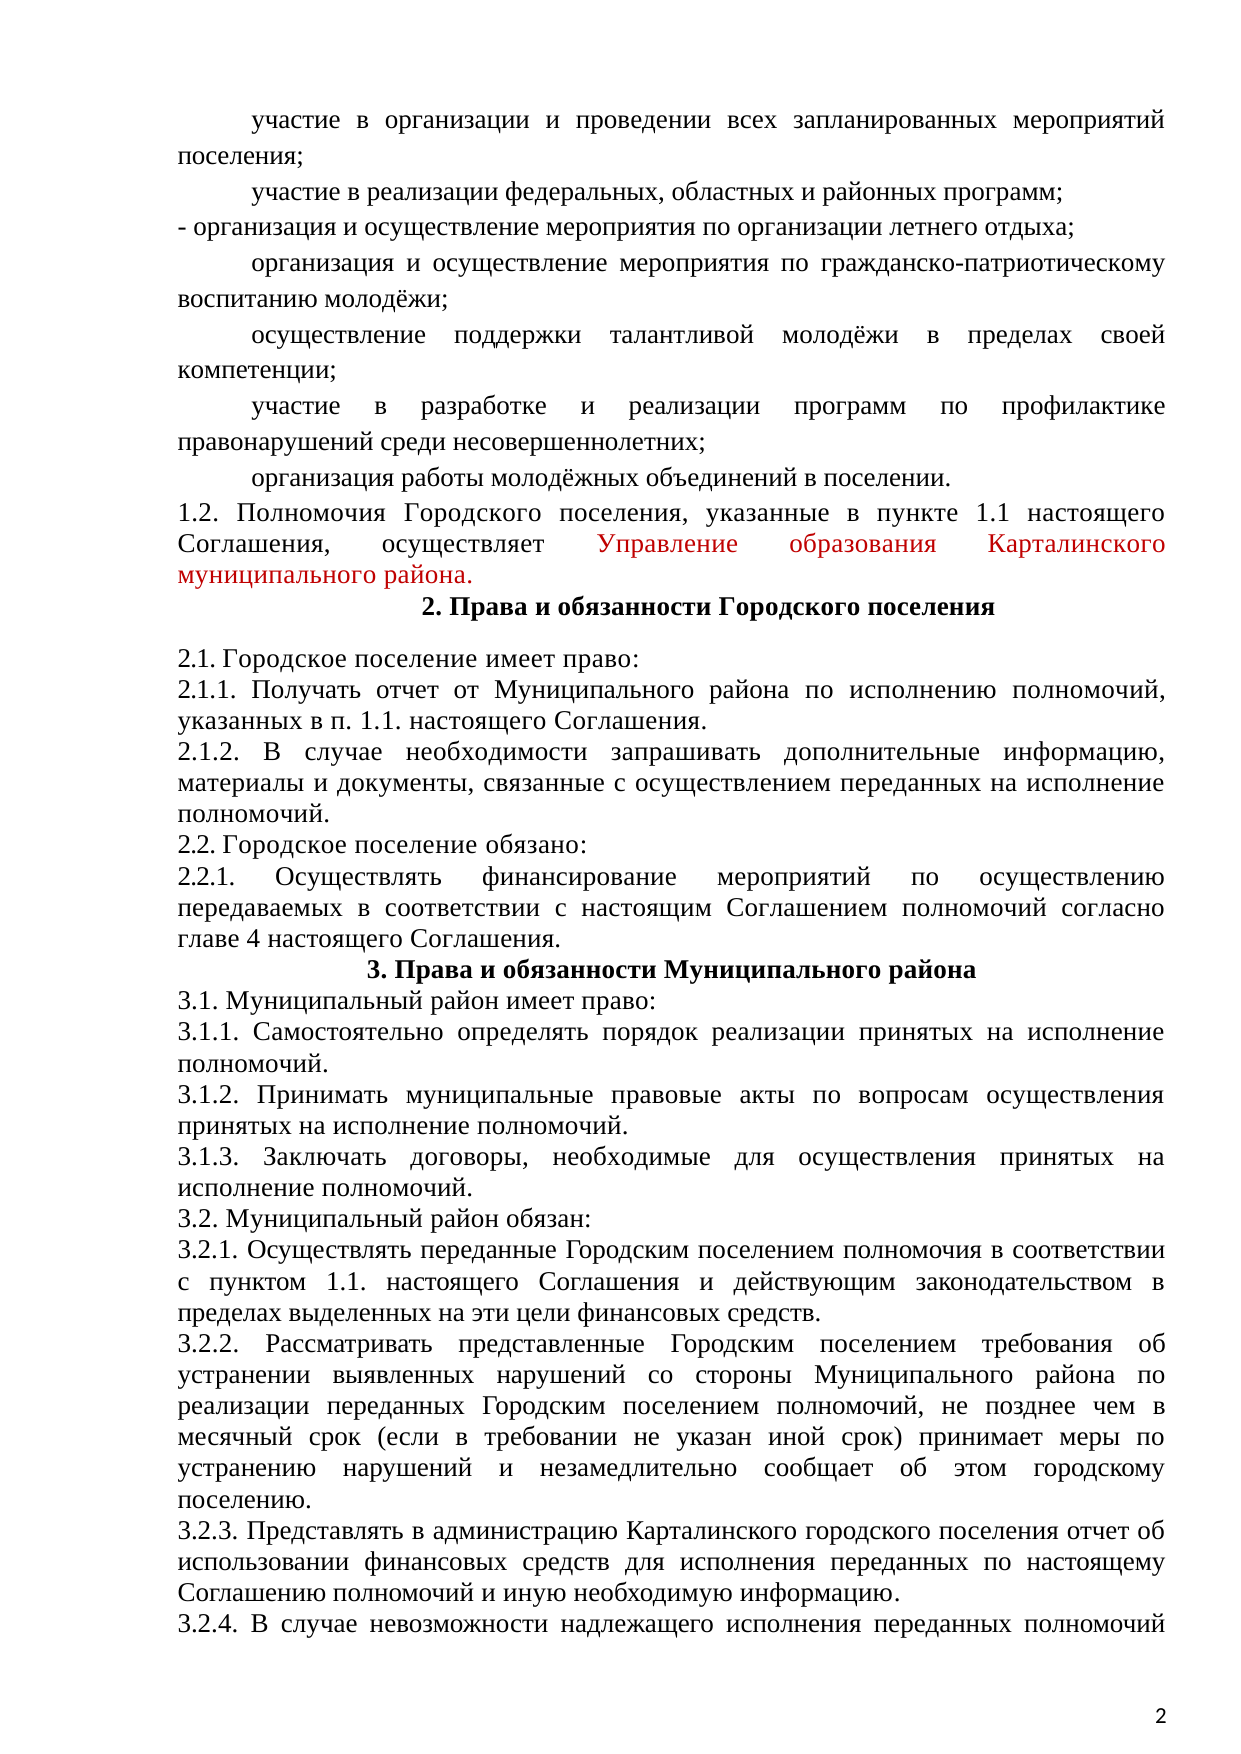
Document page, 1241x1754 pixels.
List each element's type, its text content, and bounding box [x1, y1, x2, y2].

text 3. Права и обязанности Муниципального района [177, 953, 1166, 984]
text 3.2.3. Представлять в администрацию Карталинского городского поселения отчет об использовании финансовых средств для исполнения переданных по настоящему Соглашению полномочий и иную необходимую информацию. [177, 1514, 1166, 1607]
text 3.2.1. Осуществлять переданные Городским поселением полномочия в соответствии с пунктом 1.1. настоящего Соглашения и действующим законодательством в пределах выделенных на эти цели финансовых средств. [177, 1233, 1166, 1327]
text 2.1.2. В случае необходимости запрашивать дополнительные информацию, материалы и документы, связанные с осуществлением переданных на исполнение полномочий. [177, 735, 1166, 829]
text участие в разработке и реализации программ по профилактике правонарушений среди несовершеннолетних; [177, 389, 1166, 456]
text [177, 1607, 1166, 1638]
text 2.2.1. Осуществлять финансирование мероприятий по осуществлению передаваемых в соответствии с настоящим Соглашением полномочий согласно главе 4 настоящего Соглашения. [177, 860, 1166, 953]
text 3.1.2. Принимать муниципальные правовые акты по вопросам осуществления принятых на исполнение полномочий. [177, 1078, 1166, 1140]
text - организация и осуществление мероприятия по организации летнего отдыха; [177, 211, 1166, 242]
text 3.1.3. Заключать договоры, необходимые для осуществления принятых на исполнение полномочий. [177, 1140, 1166, 1202]
text осуществление поддержки талантливой молодёжи в пределах своей компетенции; [177, 318, 1166, 384]
text участие в организации и проведении всех запланированных мероприятий поселения; [177, 103, 1166, 170]
text 3.1.1. Самостоятельно определять порядок реализации принятых на исполнение полномочий. [177, 1016, 1166, 1078]
text 2.1.1. Получать отчет от Муниципального района по исполнению полномочий, указанных в п. 1.1. настоящего Соглашения. [177, 673, 1166, 735]
text 3.2. Муниципальный район обязан: [177, 1202, 1166, 1233]
text 3.2.2. Рассматривать представленные Городским поселением требования об устранении выявленных нарушений со стороны Муниципального района по реализации переданных Городским поселением полномочий, не позднее чем в месячный срок (если в требовании не указан иной срок) принимает меры по устранению нарушений и незамедлительно сообщает об этом городскому поселению. [177, 1327, 1166, 1514]
text участие в реализации федеральных, областных и районных программ; [177, 175, 1166, 206]
text 2. Права и обязанности Городского поселения [177, 590, 1166, 621]
text 2.2. Городское поселение обязано: [177, 829, 1166, 860]
text 2.1. Городское поселение имеет право: [177, 642, 1166, 673]
text 3.1. Муниципальный район имеет право: [177, 984, 1166, 1016]
text организация работы молодёжных объединений в поселении. [177, 461, 1166, 492]
text организация и осуществление мероприятия по гражданско-патриотическому воспитанию молодёжи; [177, 246, 1166, 313]
text 1.2. Полномочия Городского поселения, указанные в пункте 1.1 настоящего Соглашения, осуществляет Управление образования Карталинского муниципального района. [177, 496, 1166, 590]
